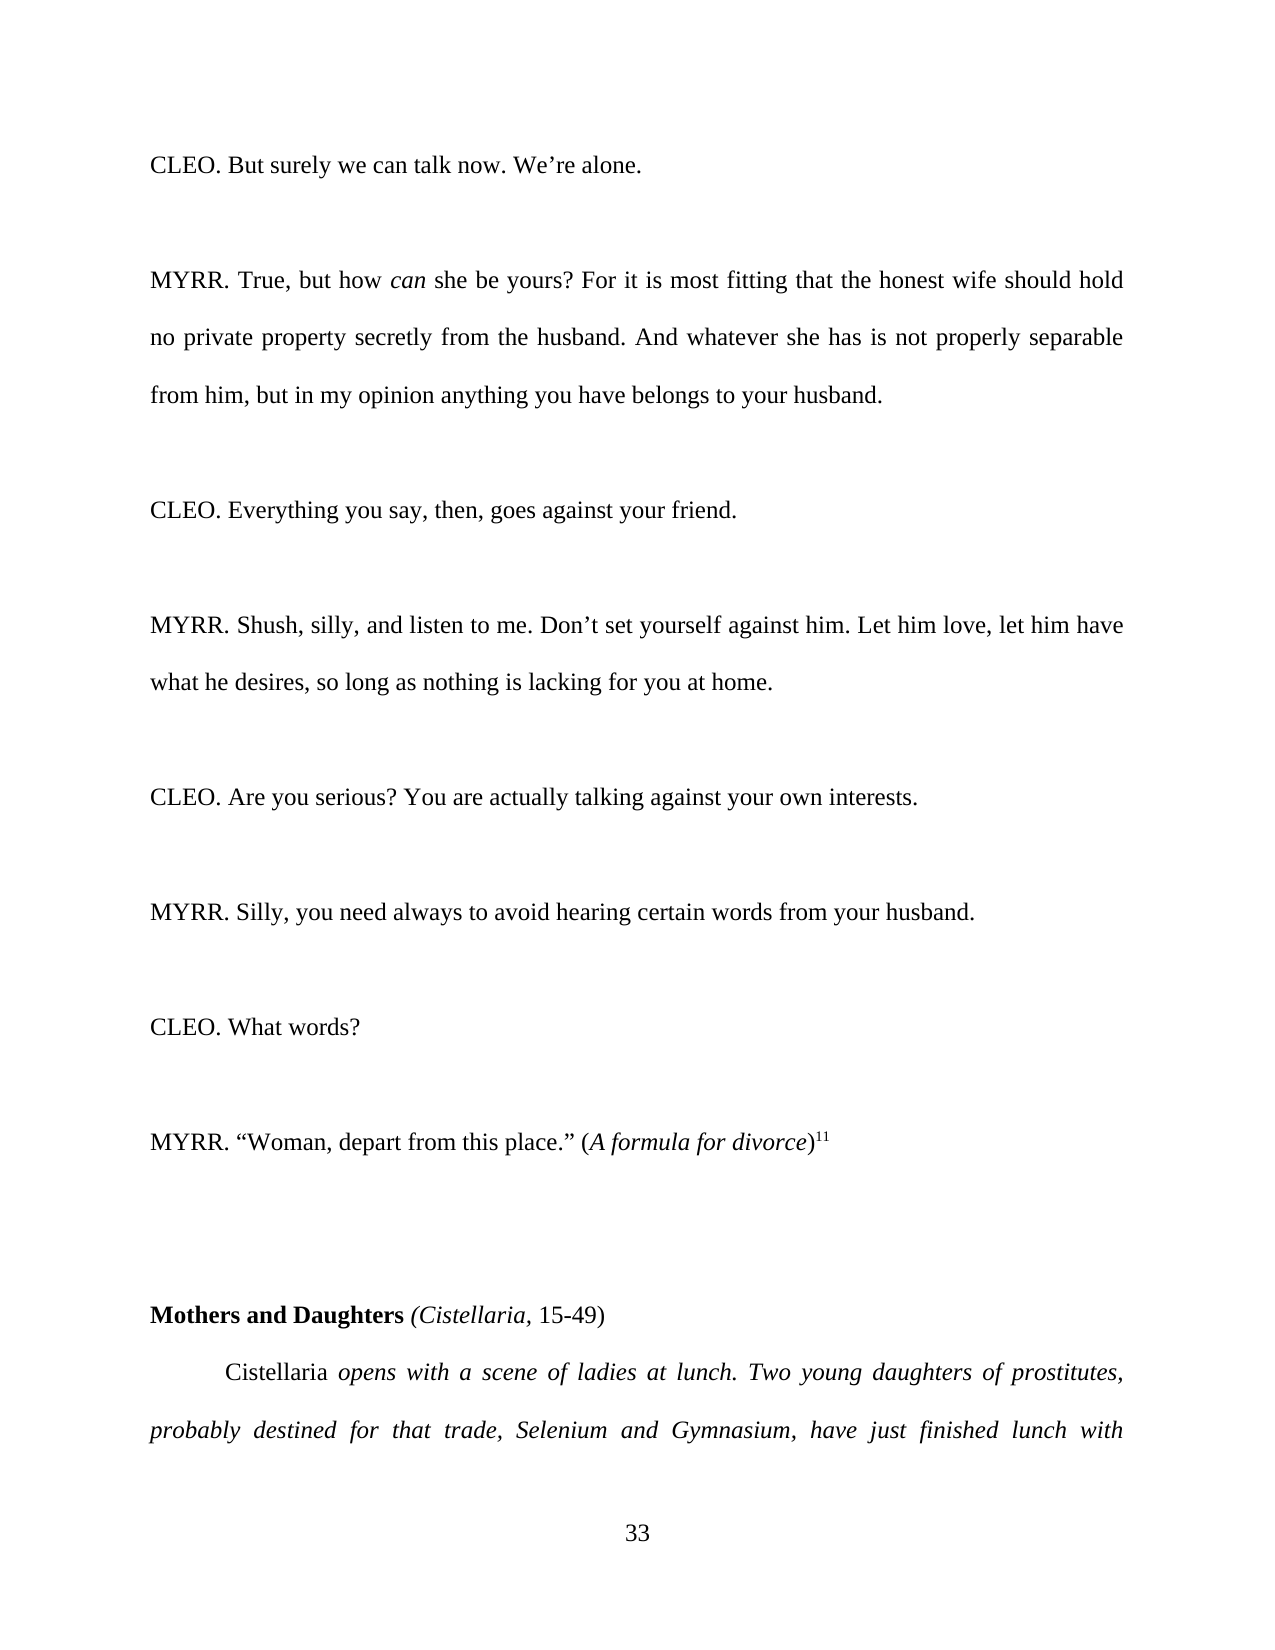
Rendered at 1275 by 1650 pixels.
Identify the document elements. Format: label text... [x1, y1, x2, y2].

text CLEO. Are you serious? You are actually talking against your own interests. [150, 782, 1125, 811]
text MYRR. Silly, you need always to avoid hearing certain words from your husband. [150, 897, 1125, 926]
text CLEO. What words? [150, 1012, 1125, 1041]
text MYRR. “Woman, depart from this place.” (A formula for divorce) [150, 1127, 1125, 1156]
text MYRR. Shush, silly, and listen to me. Don’t set yourself against him. Let him love, let him have what he desires, so long as nothing is lacking for you at home. [150, 610, 1125, 696]
text Mothers and Daughters (Cistellaria, 15-49) [150, 1300, 1125, 1329]
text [150, 1357, 1125, 1444]
text CLEO. Everything you say, then, goes against your friend. [150, 495, 1125, 524]
text MYRR. True, but how can she be yours? For it is most fitting that the honest wife should hold no private property secretly from the husband. And whatever she has is not properly separable from him, but in my opinion anything you have belongs to your husband. [150, 265, 1125, 409]
text CLEO. But surely we can talk now. We’re alone. [150, 150, 1125, 179]
